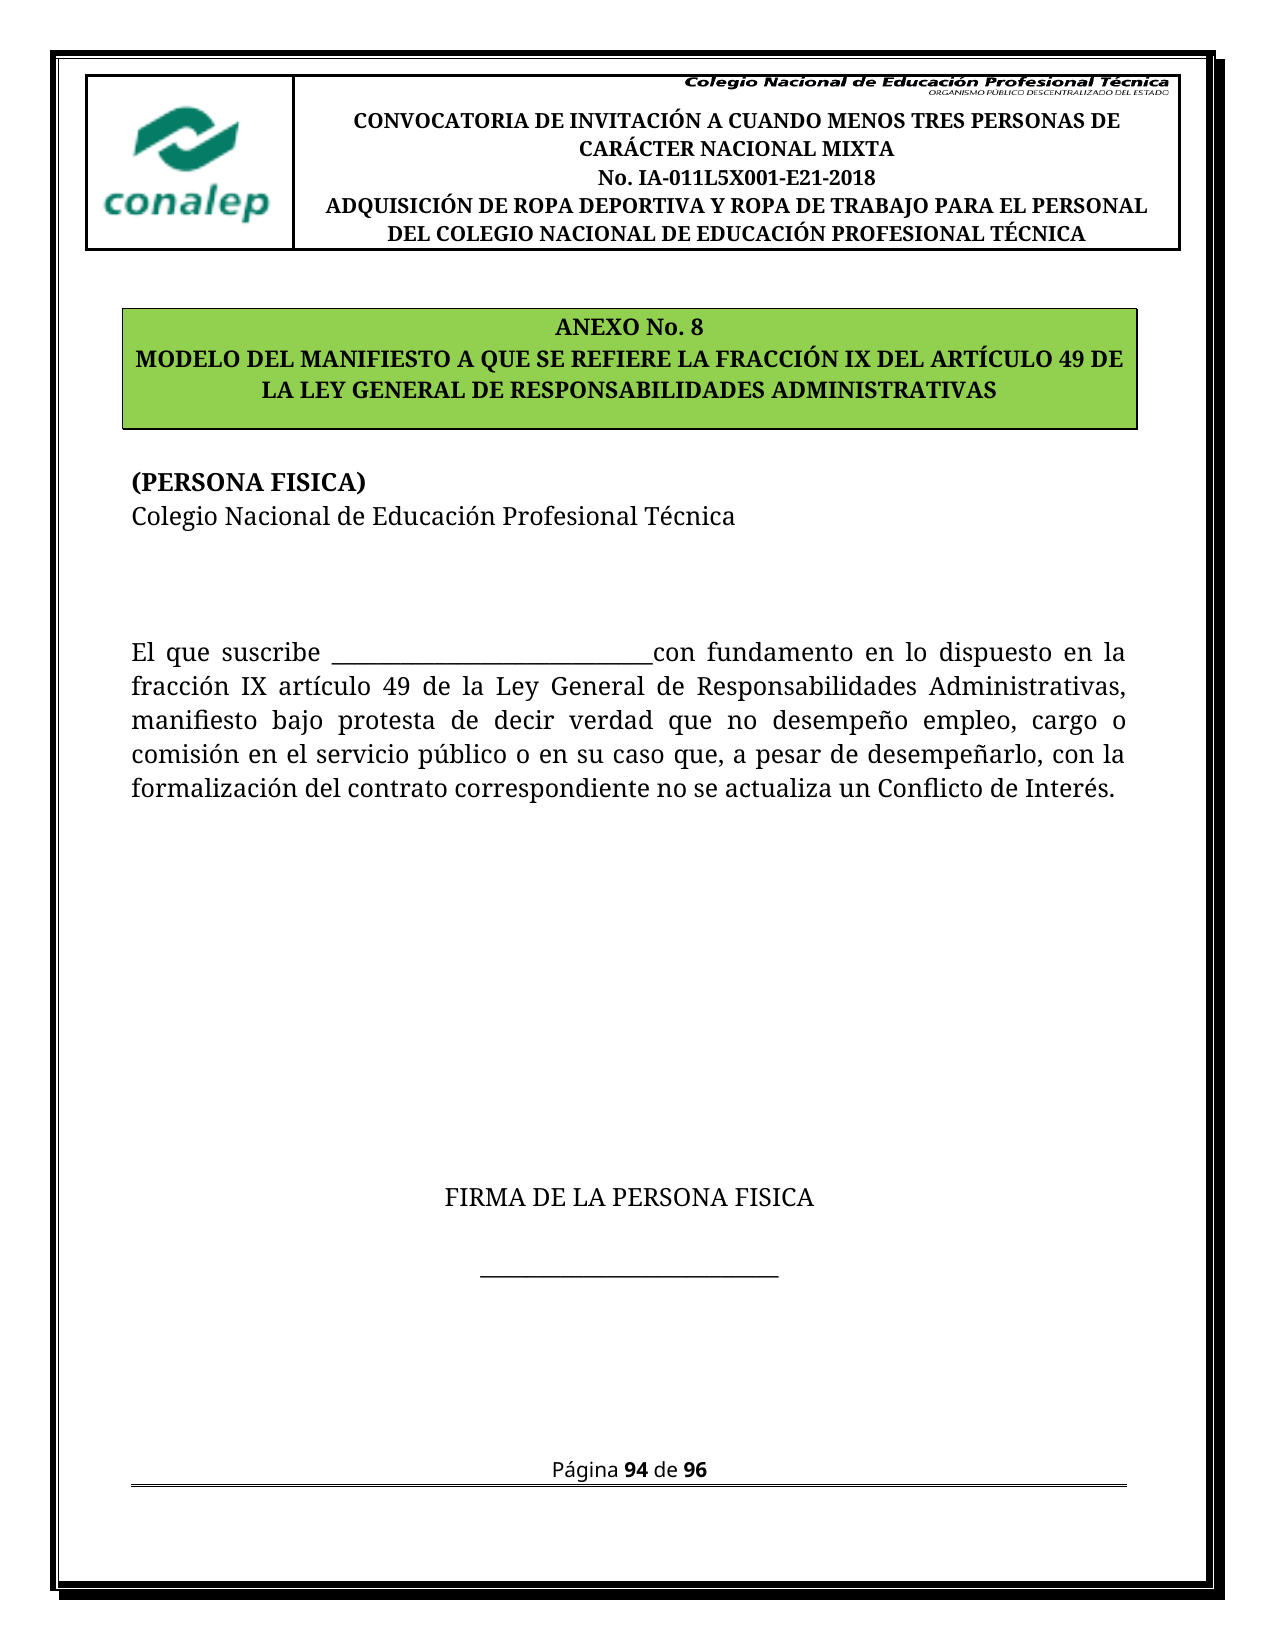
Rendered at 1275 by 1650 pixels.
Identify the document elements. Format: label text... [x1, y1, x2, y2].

text El que suscribe ____________________________con fundamento en lo dispuesto en la fracción IX artículo 49 de la Ley General de Responsabilidades Administrativas, manifiesto bajo protesta de decir verdad que no desempeño empleo, cargo o comisión en el servicio público o en su caso que, a pesar de desempeñarlo, con la formalización del contrato correspondiente no se actualiza un Conflicto de Interés. [131, 634, 1127, 805]
picture [685, 77, 1169, 95]
subtitle ANEXO No. 8 [123, 309, 1136, 339]
text (PERSONA FISICA) [131, 464, 1127, 498]
text FIRMA DE LA PERSONA FISICA [131, 1179, 1127, 1213]
text Colegio Nacional de Educación Profesional Técnica [131, 498, 1127, 532]
subtitle MODELO DEL MANIFIESTO A QUE SE REFIERE LA FRACCIÓN IX DEL ARTÍCULO 49 DE LA LEY GENERAL DE RESPONSABILIDADES ADMINISTRATIVAS [123, 339, 1136, 428]
text __________________________ [131, 1248, 1127, 1282]
